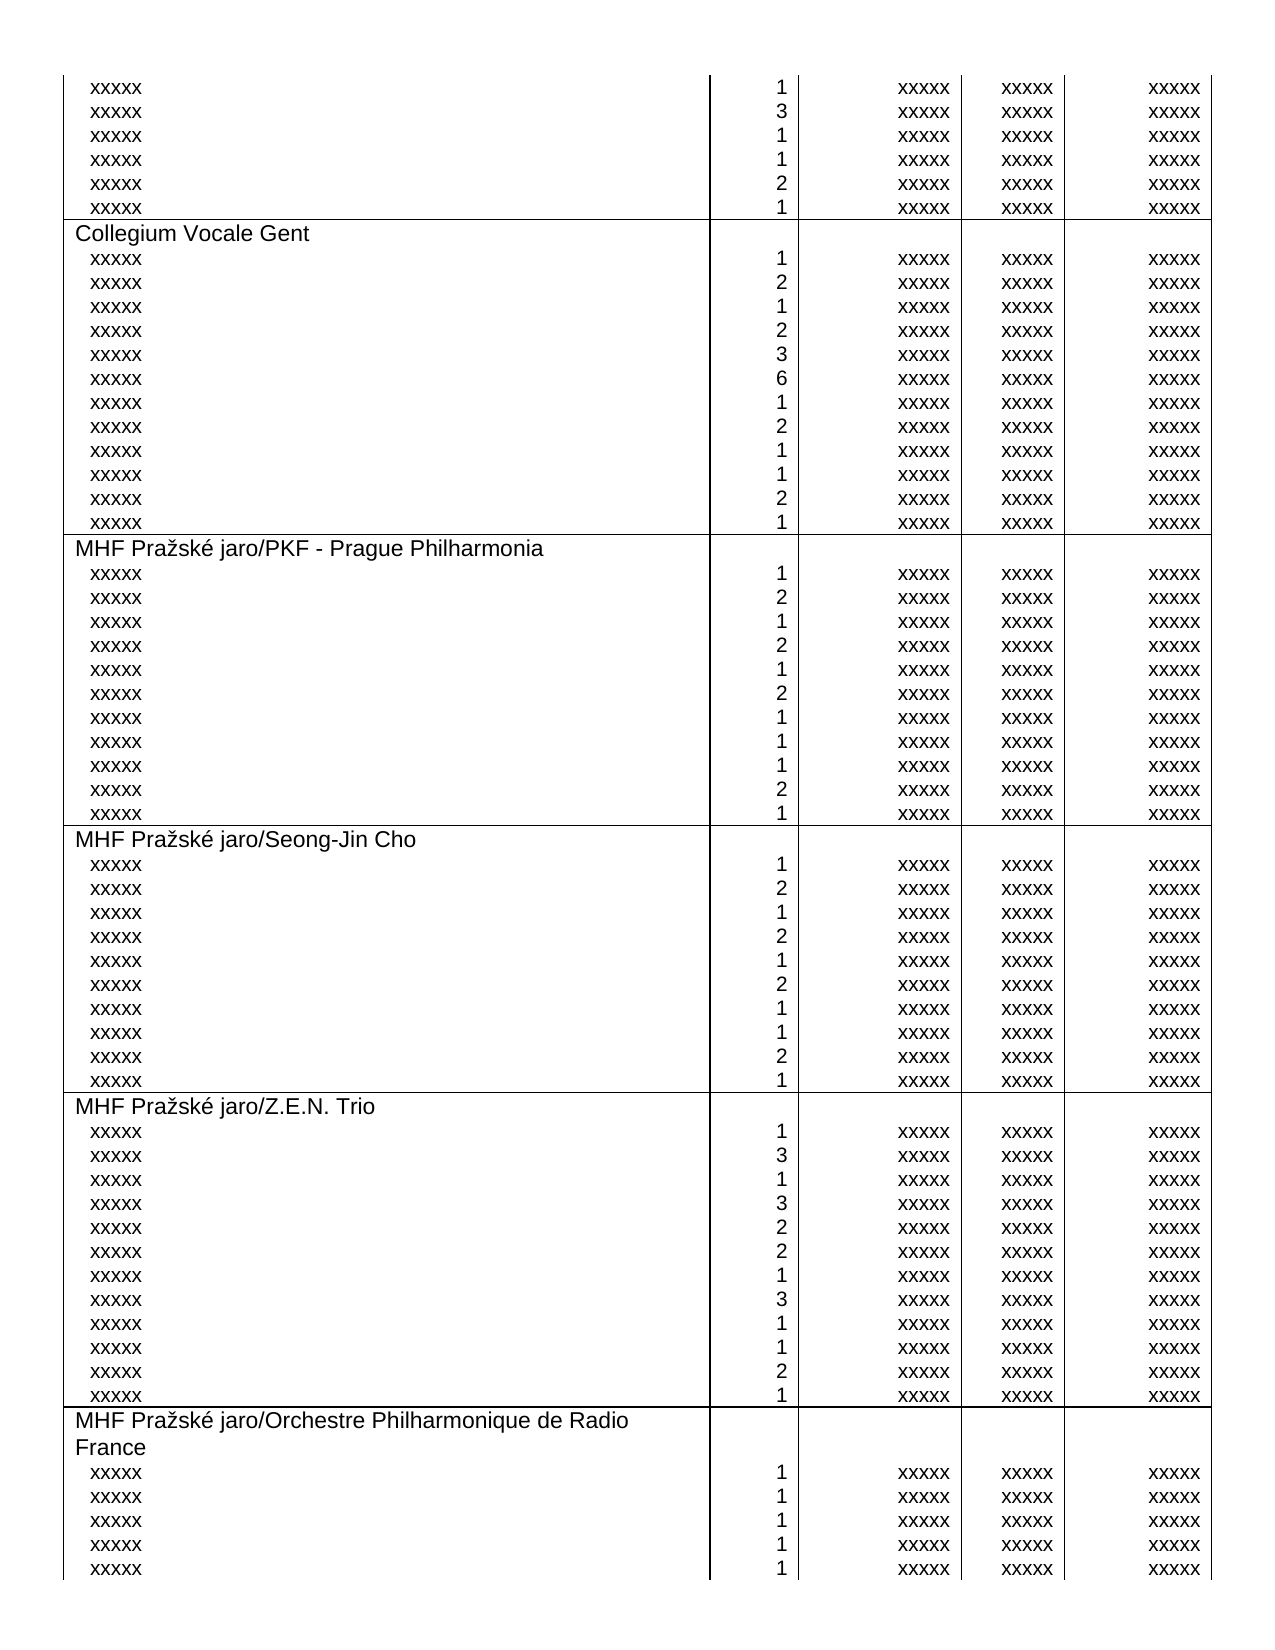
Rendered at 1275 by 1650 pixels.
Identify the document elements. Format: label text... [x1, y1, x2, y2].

table_cell xxxxx [1065, 123, 1211, 147]
table_cell xxxxx [962, 1068, 1064, 1092]
table_cell xxxxx [64, 996, 709, 1020]
table_cell 1 [711, 1167, 798, 1191]
table_cell 2 [711, 486, 798, 510]
table_cell xxxxx [64, 1484, 709, 1508]
table_cell xxxxx [64, 1119, 709, 1143]
table_cell xxxxx [962, 1311, 1064, 1334]
table_cell xxxxx [1065, 1532, 1211, 1556]
table_cell xxxxx [64, 777, 709, 801]
table_cell xxxxx [1065, 1044, 1211, 1068]
table_cell xxxxx [1065, 705, 1211, 729]
table_cell 1 [711, 1532, 798, 1556]
table_cell xxxxx [64, 900, 709, 924]
table_cell xxxxx [962, 585, 1064, 609]
table_cell 1 [711, 996, 798, 1020]
table_cell xxxxx [64, 246, 709, 270]
table_cell xxxxx [1065, 366, 1211, 390]
table_cell 1 [711, 1020, 798, 1044]
table_cell xxxxx [1065, 1191, 1211, 1215]
table_cell xxxxx [962, 777, 1064, 801]
table_cell [799, 1093, 961, 1119]
table_cell 1 [711, 1460, 798, 1484]
table_cell xxxxx [799, 924, 961, 948]
table_cell xxxxx [799, 1335, 961, 1358]
table_cell 2 [711, 633, 798, 657]
table_cell 2 [711, 318, 798, 342]
table_cell xxxxx [64, 801, 709, 824]
table_cell xxxxx [962, 414, 1064, 438]
table_cell xxxxx [64, 1335, 709, 1358]
table_cell xxxxx [64, 876, 709, 900]
table_cell 1 [711, 657, 798, 681]
table_cell xxxxx [64, 1044, 709, 1068]
table_cell xxxxx [64, 633, 709, 657]
table_cell xxxxx [962, 1335, 1064, 1358]
table_cell xxxxx [799, 147, 961, 171]
table_cell [711, 1093, 798, 1119]
table_cell xxxxx [799, 270, 961, 294]
table_cell xxxxx [64, 1020, 709, 1044]
table_cell 1 [711, 1068, 798, 1092]
table_cell 1 [711, 705, 798, 729]
table_cell 2 [711, 777, 798, 801]
table_cell MHF Pražské jaro/Seong-Jin Cho [64, 826, 709, 852]
table_cell xxxxx [64, 270, 709, 294]
table_cell [1065, 220, 1211, 246]
table_cell 1 [711, 1508, 798, 1532]
table_cell xxxxx [1065, 294, 1211, 318]
table_cell xxxxx [64, 1311, 709, 1334]
table_cell 1 [711, 123, 798, 147]
table_cell xxxxx [1065, 900, 1211, 924]
table_cell 2 [711, 171, 798, 195]
table_cell xxxxx [799, 1215, 961, 1239]
table_cell xxxxx [1065, 147, 1211, 171]
table_cell xxxxx [1065, 171, 1211, 195]
table_cell xxxxx [1065, 924, 1211, 948]
table_cell xxxxx [799, 876, 961, 900]
table_cell xxxxx [799, 1239, 961, 1263]
table_cell xxxxx [799, 972, 961, 996]
table_cell xxxxx [962, 462, 1064, 486]
table_cell 1 [711, 438, 798, 462]
table_cell xxxxx [64, 1508, 709, 1532]
table_cell xxxxx [1065, 510, 1211, 534]
table_cell 1 [711, 1556, 798, 1580]
table_cell 1 [711, 801, 798, 824]
table_cell [1065, 535, 1211, 561]
table_cell xxxxx [799, 1556, 961, 1580]
table_cell xxxxx [1065, 996, 1211, 1020]
table_cell xxxxx [962, 1044, 1064, 1068]
table_cell xxxxx [1065, 1020, 1211, 1044]
table_cell xxxxx [64, 1532, 709, 1556]
table_cell [962, 535, 1064, 561]
table_cell xxxxx [962, 1215, 1064, 1239]
table_cell xxxxx [1065, 561, 1211, 585]
table_cell xxxxx [799, 294, 961, 318]
table_cell 2 [711, 1359, 798, 1382]
table_cell xxxxx [64, 510, 709, 534]
table_cell xxxxx [64, 729, 709, 753]
table_cell xxxxx [64, 366, 709, 390]
table_cell xxxxx [962, 801, 1064, 824]
table_cell xxxxx [64, 1460, 709, 1484]
table_cell xxxxx [799, 195, 961, 219]
table_cell xxxxx [64, 462, 709, 486]
table_cell 1 [711, 852, 798, 876]
table_cell 1 [711, 75, 798, 99]
table_cell xxxxx [1065, 633, 1211, 657]
table_cell xxxxx [962, 318, 1064, 342]
table_cell xxxxx [799, 1068, 961, 1092]
table_cell xxxxx [962, 633, 1064, 657]
table_cell xxxxx [64, 99, 709, 123]
table_cell 1 [711, 609, 798, 633]
table_cell xxxxx [799, 996, 961, 1020]
table_cell xxxxx [962, 681, 1064, 705]
table_cell xxxxx [799, 462, 961, 486]
table_cell xxxxx [1065, 462, 1211, 486]
table_cell xxxxx [962, 1020, 1064, 1044]
table_cell xxxxx [1065, 972, 1211, 996]
table_cell xxxxx [64, 147, 709, 171]
table_cell Collegium Vocale Gent [64, 220, 709, 246]
table_cell xxxxx [1065, 1484, 1211, 1508]
table_cell xxxxx [962, 753, 1064, 777]
table_cell xxxxx [1065, 585, 1211, 609]
table_cell xxxxx [799, 438, 961, 462]
table_cell 1 [711, 294, 798, 318]
table_cell xxxxx [64, 414, 709, 438]
table_cell [962, 826, 1064, 852]
table_cell xxxxx [799, 1508, 961, 1532]
table_cell xxxxx [1065, 801, 1211, 824]
table_cell xxxxx [962, 1532, 1064, 1556]
table_cell xxxxx [1065, 1068, 1211, 1092]
table_cell [799, 1408, 961, 1460]
table_cell 1 [711, 561, 798, 585]
table_cell xxxxx [1065, 318, 1211, 342]
table_cell [711, 220, 798, 246]
table_cell xxxxx [799, 318, 961, 342]
table_cell xxxxx [962, 195, 1064, 219]
table_cell xxxxx [1065, 1239, 1211, 1263]
table_cell xxxxx [1065, 1167, 1211, 1191]
table_cell xxxxx [799, 729, 961, 753]
table_cell xxxxx [1065, 342, 1211, 366]
table_cell xxxxx [1065, 1359, 1211, 1382]
table_cell xxxxx [962, 366, 1064, 390]
table_cell 1 [711, 900, 798, 924]
table_cell xxxxx [64, 294, 709, 318]
table_cell xxxxx [799, 366, 961, 390]
table_cell xxxxx [799, 561, 961, 585]
table_cell [711, 826, 798, 852]
table_cell xxxxx [64, 924, 709, 948]
table_cell xxxxx [1065, 75, 1211, 99]
table_cell MHF Pražské jaro/Z.E.N. Trio [64, 1093, 709, 1119]
table_cell xxxxx [1065, 390, 1211, 414]
table_cell 3 [711, 99, 798, 123]
table_cell xxxxx [64, 318, 709, 342]
table_cell xxxxx [64, 753, 709, 777]
table_cell xxxxx [64, 171, 709, 195]
table_cell xxxxx [962, 1287, 1064, 1311]
table_cell [962, 1408, 1064, 1460]
table_cell xxxxx [799, 99, 961, 123]
table_cell 2 [711, 585, 798, 609]
table_cell 1 [711, 246, 798, 270]
table_cell xxxxx [962, 561, 1064, 585]
table_cell xxxxx [1065, 657, 1211, 681]
table_cell xxxxx [799, 1532, 961, 1556]
table_cell 2 [711, 414, 798, 438]
table_cell xxxxx [962, 1239, 1064, 1263]
table_cell xxxxx [799, 1484, 961, 1508]
table_cell xxxxx [64, 1383, 709, 1406]
table_cell xxxxx [799, 1191, 961, 1215]
table_cell xxxxx [962, 1359, 1064, 1382]
table_cell xxxxx [962, 171, 1064, 195]
table_cell xxxxx [1065, 246, 1211, 270]
table_cell xxxxx [64, 342, 709, 366]
table_cell xxxxx [962, 294, 1064, 318]
table_cell xxxxx [962, 657, 1064, 681]
table_cell [1065, 826, 1211, 852]
table_cell xxxxx [1065, 414, 1211, 438]
table_cell [962, 220, 1064, 246]
table_cell xxxxx [962, 1383, 1064, 1406]
table_cell xxxxx [1065, 195, 1211, 219]
table_cell 1 [711, 1311, 798, 1334]
table_cell xxxxx [799, 246, 961, 270]
table_cell xxxxx [962, 1460, 1064, 1484]
table_cell [799, 535, 961, 561]
table_cell xxxxx [64, 123, 709, 147]
table_cell xxxxx [1065, 777, 1211, 801]
table_cell xxxxx [962, 1263, 1064, 1287]
table_cell xxxxx [64, 1068, 709, 1092]
table_cell xxxxx [962, 75, 1064, 99]
table_cell 1 [711, 1484, 798, 1508]
table_cell 3 [711, 342, 798, 366]
table_cell xxxxx [799, 1359, 961, 1382]
table_cell xxxxx [799, 657, 961, 681]
table_cell MHF Pražské jaro/Orchestre Philharmonique de Radio France [64, 1408, 709, 1460]
table_cell xxxxx [799, 777, 961, 801]
table_cell 1 [711, 390, 798, 414]
table_cell xxxxx [64, 1239, 709, 1263]
table_cell xxxxx [799, 1143, 961, 1167]
table_cell xxxxx [799, 1044, 961, 1068]
table_cell xxxxx [799, 1311, 961, 1334]
table_cell xxxxx [799, 342, 961, 366]
table_cell xxxxx [64, 852, 709, 876]
table_cell xxxxx [64, 1359, 709, 1382]
table_cell xxxxx [962, 876, 1064, 900]
table_cell xxxxx [962, 1119, 1064, 1143]
table_cell MHF Pražské jaro/PKF - Prague Philharmonia [64, 535, 709, 561]
table_cell xxxxx [1065, 1215, 1211, 1239]
table_cell 6 [711, 366, 798, 390]
table_cell xxxxx [1065, 1335, 1211, 1358]
table_cell xxxxx [962, 486, 1064, 510]
table_cell xxxxx [1065, 1508, 1211, 1532]
table_cell xxxxx [962, 948, 1064, 972]
table_cell 2 [711, 270, 798, 294]
table_cell [962, 1093, 1064, 1119]
table_cell xxxxx [1065, 438, 1211, 462]
table_cell xxxxx [1065, 1263, 1211, 1287]
table_cell 3 [711, 1191, 798, 1215]
table_cell [799, 220, 961, 246]
table_cell xxxxx [799, 705, 961, 729]
table_cell xxxxx [799, 1119, 961, 1143]
table_cell xxxxx [1065, 876, 1211, 900]
table_cell xxxxx [799, 585, 961, 609]
table_cell xxxxx [799, 1287, 961, 1311]
table_cell xxxxx [962, 147, 1064, 171]
table_cell xxxxx [1065, 609, 1211, 633]
table_cell xxxxx [1065, 1119, 1211, 1143]
table_cell 3 [711, 1143, 798, 1167]
table_cell 1 [711, 1119, 798, 1143]
table_cell xxxxx [799, 633, 961, 657]
table_cell [711, 1408, 798, 1460]
table_cell xxxxx [64, 1263, 709, 1287]
table_cell xxxxx [962, 438, 1064, 462]
table_cell xxxxx [64, 609, 709, 633]
table_cell xxxxx [799, 171, 961, 195]
table_cell [711, 535, 798, 561]
table_cell xxxxx [799, 414, 961, 438]
table_cell xxxxx [64, 585, 709, 609]
table_cell xxxxx [64, 438, 709, 462]
table_cell xxxxx [1065, 270, 1211, 294]
table_cell xxxxx [1065, 486, 1211, 510]
table_cell xxxxx [1065, 1311, 1211, 1334]
table_cell xxxxx [64, 486, 709, 510]
table_cell xxxxx [1065, 99, 1211, 123]
table_cell 2 [711, 876, 798, 900]
table_cell xxxxx [799, 681, 961, 705]
table_cell xxxxx [1065, 681, 1211, 705]
table_cell xxxxx [64, 1287, 709, 1311]
table_cell xxxxx [962, 1191, 1064, 1215]
table_cell xxxxx [962, 609, 1064, 633]
table_cell xxxxx [962, 1556, 1064, 1580]
table_cell xxxxx [64, 657, 709, 681]
table_cell xxxxx [799, 486, 961, 510]
table_cell [1065, 1093, 1211, 1119]
table_cell xxxxx [64, 1215, 709, 1239]
table_cell xxxxx [799, 390, 961, 414]
table_cell xxxxx [1065, 948, 1211, 972]
table_cell xxxxx [64, 1167, 709, 1191]
table_cell xxxxx [1065, 1383, 1211, 1406]
table_cell xxxxx [962, 1508, 1064, 1532]
table_cell xxxxx [64, 561, 709, 585]
table_cell xxxxx [799, 1383, 961, 1406]
table_cell xxxxx [962, 729, 1064, 753]
table_cell 1 [711, 753, 798, 777]
table_cell xxxxx [962, 99, 1064, 123]
table_cell xxxxx [799, 123, 961, 147]
table_cell xxxxx [799, 1020, 961, 1044]
table_cell 2 [711, 1215, 798, 1239]
table_cell xxxxx [962, 1143, 1064, 1167]
table_cell xxxxx [799, 753, 961, 777]
table_cell xxxxx [962, 510, 1064, 534]
table_cell xxxxx [64, 948, 709, 972]
table_cell xxxxx [1065, 1287, 1211, 1311]
table_cell xxxxx [1065, 852, 1211, 876]
table_cell 1 [711, 462, 798, 486]
table_cell xxxxx [962, 996, 1064, 1020]
table_cell xxxxx [799, 1460, 961, 1484]
table_cell 1 [711, 729, 798, 753]
table_cell xxxxx [1065, 753, 1211, 777]
table_cell xxxxx [1065, 1460, 1211, 1484]
table_cell xxxxx [799, 510, 961, 534]
table_cell 1 [711, 510, 798, 534]
table_cell xxxxx [962, 246, 1064, 270]
table_cell 1 [711, 147, 798, 171]
table_cell xxxxx [962, 852, 1064, 876]
table_cell 1 [711, 195, 798, 219]
table_cell xxxxx [64, 1191, 709, 1215]
table_cell [1065, 1408, 1211, 1460]
table_cell 1 [711, 1263, 798, 1287]
table_cell 2 [711, 1044, 798, 1068]
table_cell xxxxx [962, 123, 1064, 147]
table_cell xxxxx [962, 1167, 1064, 1191]
table_cell xxxxx [962, 342, 1064, 366]
table_cell 1 [711, 1335, 798, 1358]
table_cell [799, 826, 961, 852]
table_cell xxxxx [64, 1143, 709, 1167]
table_cell xxxxx [962, 1484, 1064, 1508]
table_cell xxxxx [64, 75, 709, 99]
table_cell xxxxx [799, 609, 961, 633]
table_cell xxxxx [64, 972, 709, 996]
table_cell 2 [711, 681, 798, 705]
table_cell xxxxx [1065, 1143, 1211, 1167]
table_cell xxxxx [799, 801, 961, 824]
table_cell 3 [711, 1287, 798, 1311]
table_cell xxxxx [799, 1167, 961, 1191]
table_cell xxxxx [962, 390, 1064, 414]
table_cell xxxxx [962, 270, 1064, 294]
table_cell xxxxx [962, 705, 1064, 729]
table_cell xxxxx [64, 195, 709, 219]
table_cell xxxxx [1065, 729, 1211, 753]
table_cell xxxxx [962, 972, 1064, 996]
table_cell 1 [711, 1383, 798, 1406]
table_cell xxxxx [799, 1263, 961, 1287]
table_cell xxxxx [962, 924, 1064, 948]
table_cell xxxxx [799, 852, 961, 876]
table_cell xxxxx [64, 390, 709, 414]
table_cell xxxxx [1065, 1556, 1211, 1580]
table_cell xxxxx [64, 705, 709, 729]
table_cell 2 [711, 972, 798, 996]
table_cell 1 [711, 948, 798, 972]
table_cell xxxxx [64, 1556, 709, 1580]
table_cell xxxxx [799, 75, 961, 99]
table_cell xxxxx [962, 900, 1064, 924]
table_cell xxxxx [799, 948, 961, 972]
table_cell xxxxx [799, 900, 961, 924]
table_cell xxxxx [64, 681, 709, 705]
table_cell 2 [711, 1239, 798, 1263]
table_cell 2 [711, 924, 798, 948]
